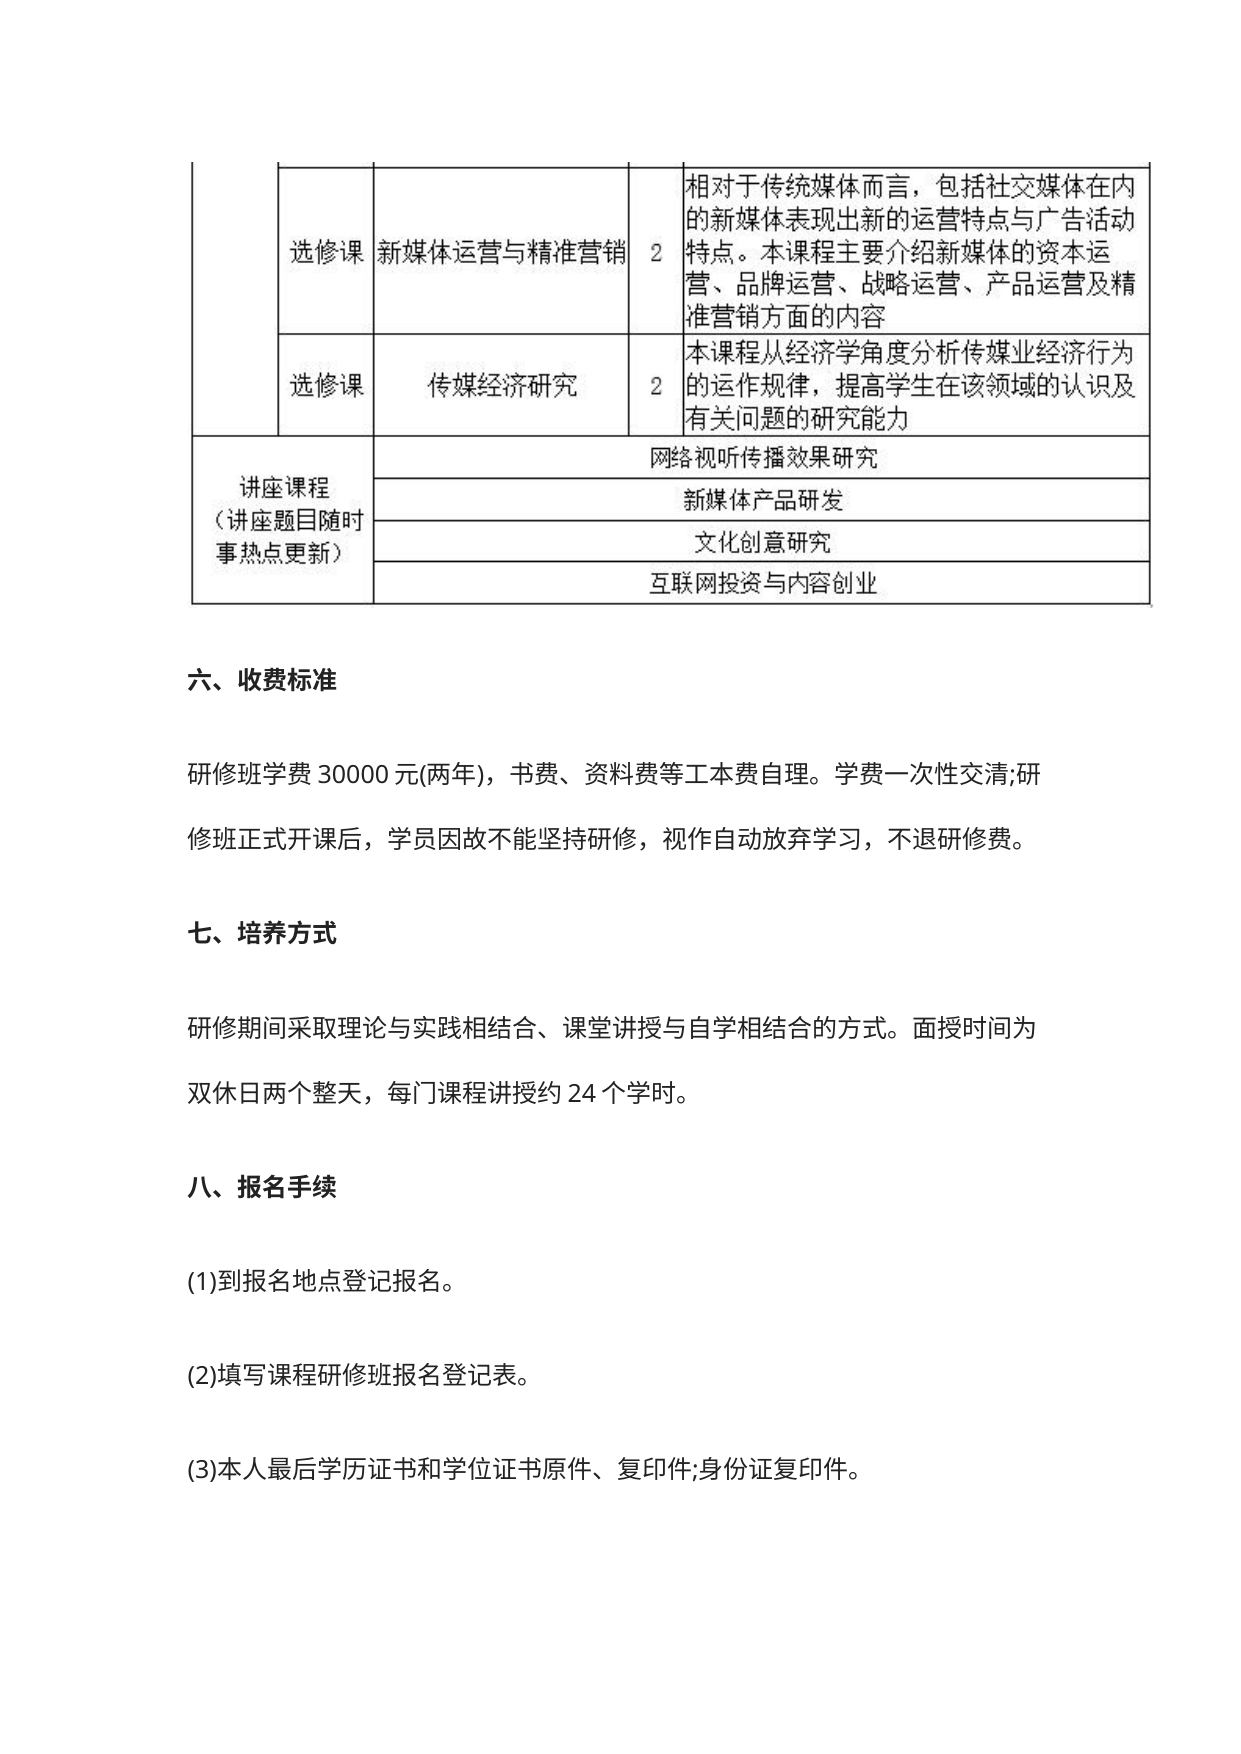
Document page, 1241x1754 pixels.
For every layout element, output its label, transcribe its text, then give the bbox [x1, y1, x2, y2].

picture [187, 162, 1154, 608]
text 七、培养方式 [187, 899, 1053, 964]
text (2)填写课程研修班报名登记表。 [187, 1341, 1053, 1406]
text 研修期间采取理论与实践相结合、课堂讲授与自学相结合的方式。面授时间为双休日两个整天，每门课程讲授约24个学时。 [187, 994, 1053, 1124]
text 研修班学费30000元(两年)，书费、资料费等工本费自理。学费一次性交清;研修班正式开课后，学员因故不能坚持研修，视作自动放弃学习，不退研修费。 [187, 740, 1053, 870]
text (1)到报名地点登记报名。 [187, 1247, 1053, 1312]
text 八、报名手续 [187, 1153, 1053, 1218]
text (3)本人最后学历证书和学位证书原件、复印件;身份证复印件。 [187, 1435, 1053, 1500]
text 六、收费标准 [187, 646, 1053, 711]
